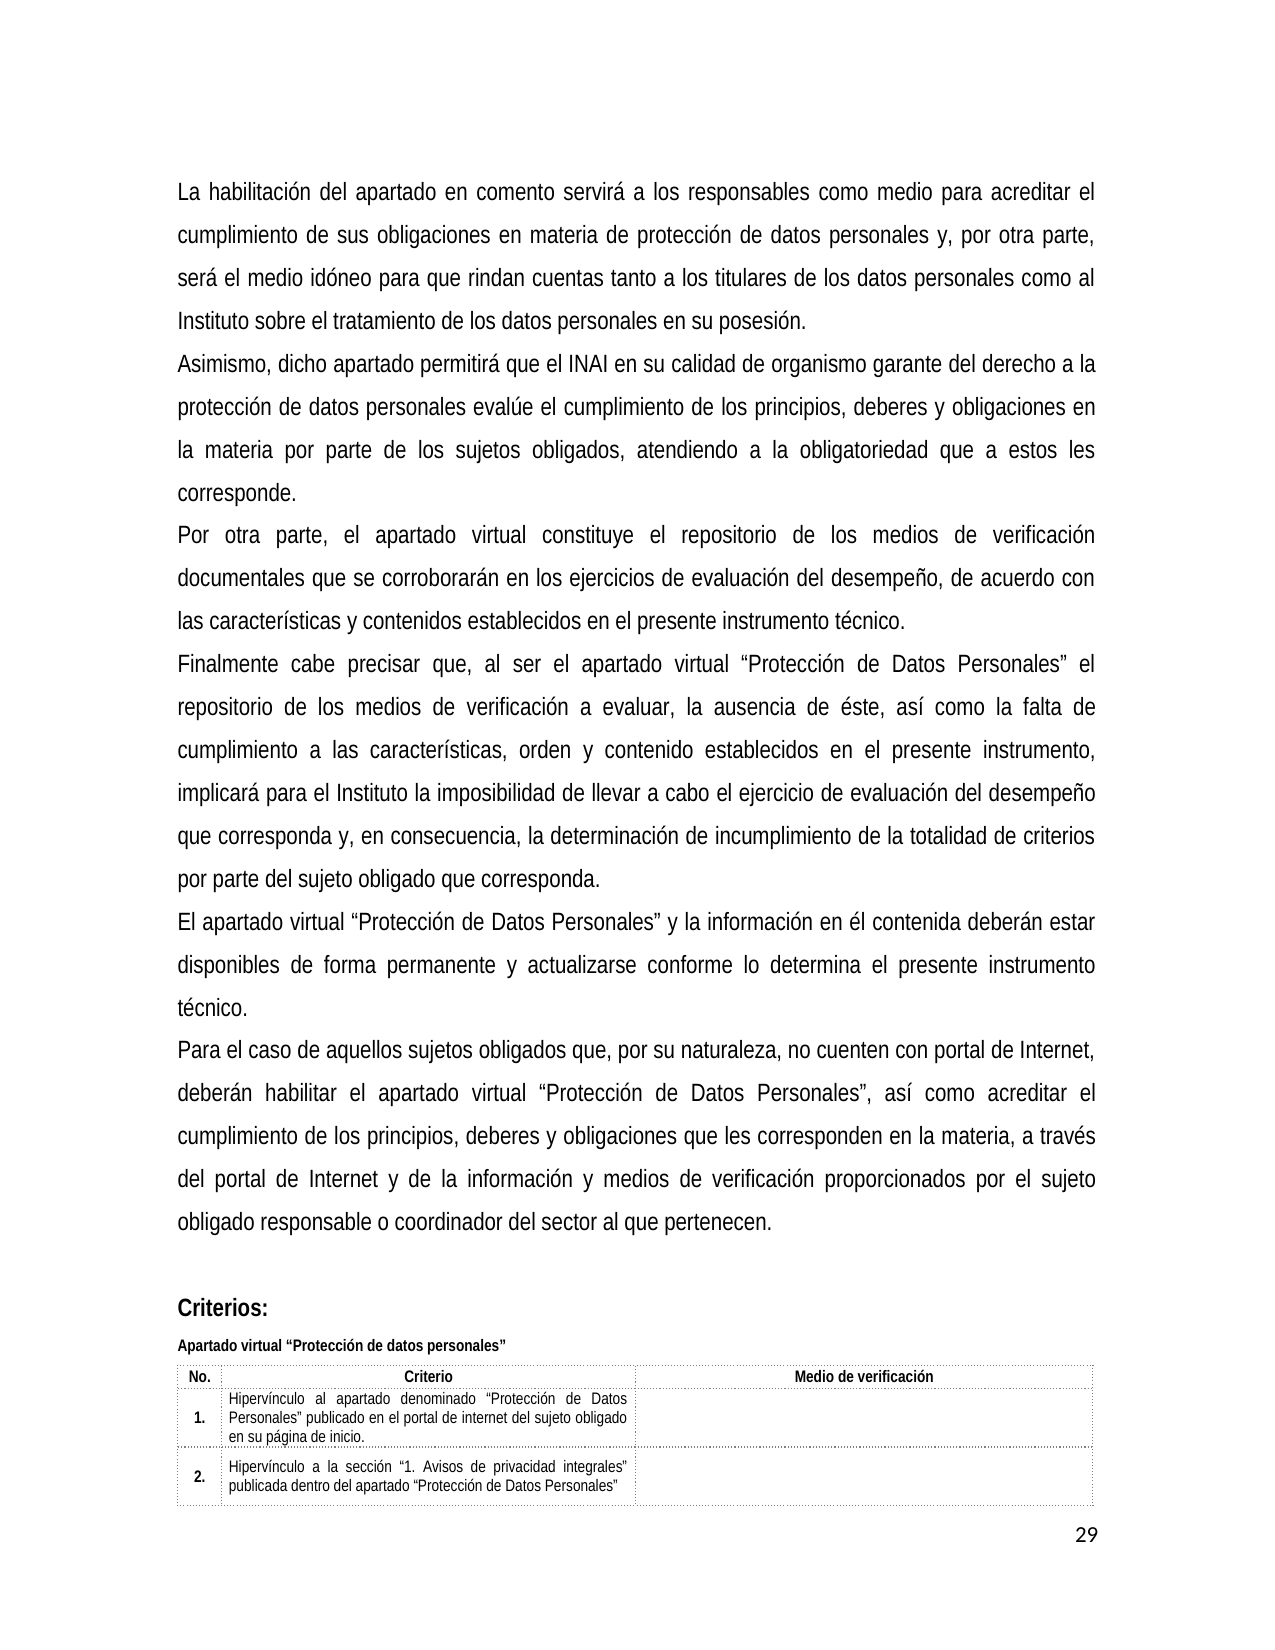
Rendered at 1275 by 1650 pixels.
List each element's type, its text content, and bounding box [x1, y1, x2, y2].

table_header Medio de verificación [635, 1365, 1093, 1388]
text Finalmente cabe precisar que, al ser el apartado virtual “Protección de Datos Personales” el repositorio de los medios de verificación a evaluar, la ausencia de éste, así como la falta de cumplimiento a las características, orden y contenido establecidos en el presente instrumento, implicará para el Instituto la imposibilidad de llevar a cabo el ejercicio de evaluación del desempeño que corresponda y, en consecuencia, la determinación de incumplimiento de la totalidad de criterios por parte del sujeto obligado que corresponda. [177, 649, 1098, 892]
table_cell 2. [178, 1446, 221, 1505]
table_cell Hipervínculo al apartado denominado “Protección de Datos Personales” publicado en el portal de internet del sujeto obligado en su página de inicio. [221, 1388, 635, 1446]
table_header Criterio [221, 1365, 635, 1388]
text Para el caso de aquellos sujetos obligados que, por su naturaleza, no cuenten con portal de Internet, deberán habilitar el apartado virtual “Protección de Datos Personales”, así como acreditar el cumplimiento de los principios, deberes y obligaciones que les corresponden en la materia, a través del portal de Internet y de la información y medios de verificación proporcionados por el sujeto obligado responsable o coordinador del sector al que pertenecen. [177, 1036, 1098, 1236]
text Criterios: [177, 1293, 1098, 1322]
text Por otra parte, el apartado virtual constituye el repositorio de los medios de verificación documentales que se corroborarán en los ejercicios de evaluación del desempeño, de acuerdo con las características y contenidos establecidos en el presente instrumento técnico. [177, 521, 1098, 635]
text Asimismo, dicho apartado permitirá que el INAI en su calidad de organismo garante del derecho a la protección de datos personales evalúe el cumplimiento de los principios, deberes y obligaciones en la materia por parte de los sujetos obligados, atendiendo a la obligatoriedad que a estos les corresponde. [177, 349, 1098, 506]
text Apartado virtual “Protección de datos personales” [177, 1336, 1098, 1355]
table_cell [635, 1388, 1093, 1446]
text El apartado virtual “Protección de Datos Personales” y la información en él contenida deberán estar disponibles de forma permanente y actualizarse conforme lo determina el presente instrumento técnico. [177, 907, 1098, 1021]
table_cell 1. [178, 1388, 221, 1446]
table_header No. [178, 1365, 221, 1388]
table_cell [635, 1446, 1093, 1505]
table_cell Hipervínculo a la sección “1. Avisos de privacidad integrales” publicada dentro del apartado “Protección de Datos Personales” [221, 1446, 635, 1505]
text La habilitación del apartado en comento servirá a los responsables como medio para acreditar el cumplimiento de sus obligaciones en materia de protección de datos personales y, por otra parte, será el medio idóneo para que rindan cuentas tanto a los titulares de los datos personales como al Instituto sobre el tratamiento de los datos personales en su posesión. [177, 177, 1098, 334]
